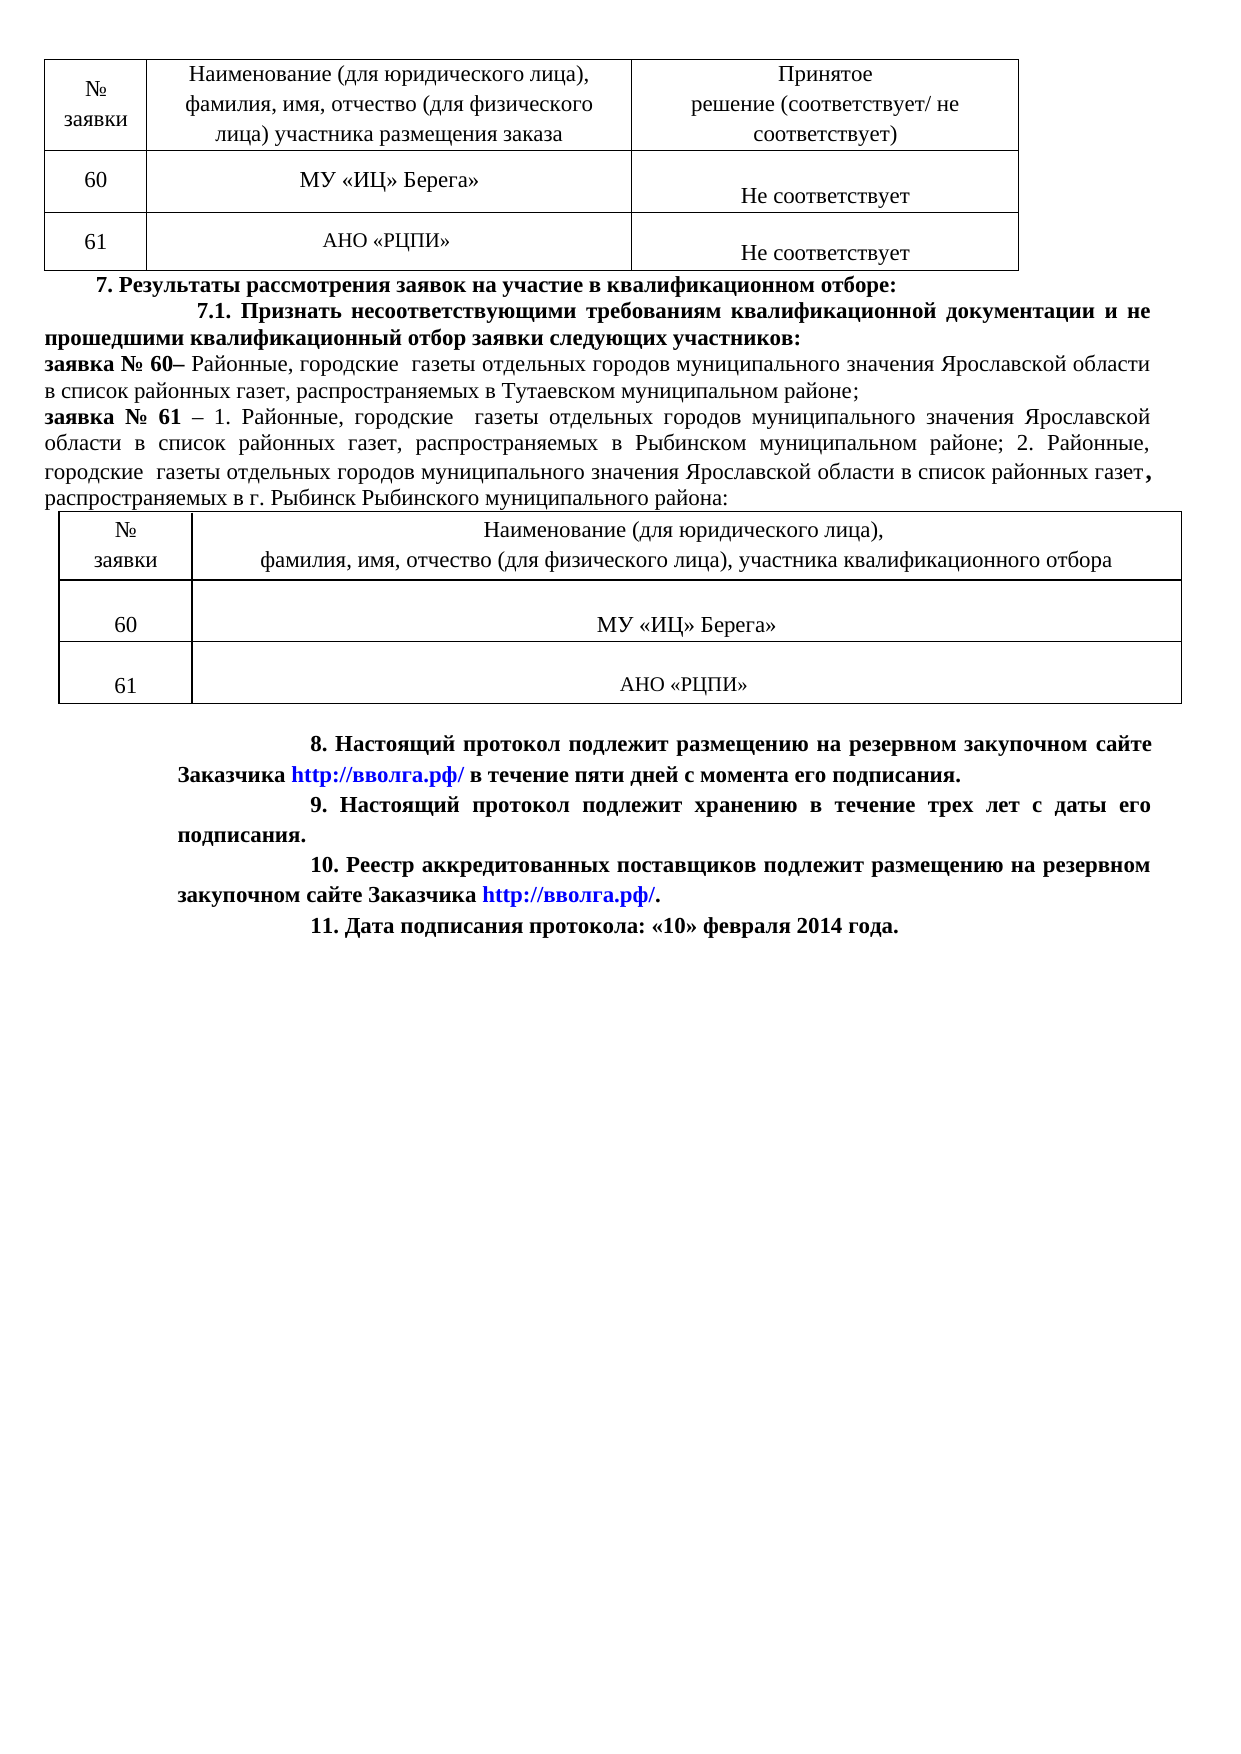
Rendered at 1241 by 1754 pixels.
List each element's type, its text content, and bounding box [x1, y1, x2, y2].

text 7. Результаты рассмотрения заявок на участие в квалификационном отборе: [44, 271, 1152, 298]
table_header Наименование (для юридического лица), фамилия, имя, отчество (для физического лица), участника квалификационного отбора [193, 512, 1181, 579]
table_cell 61 [60, 642, 191, 702]
table_cell МУ «ИЦ» Берега» [193, 581, 1181, 641]
table_cell АНО «РЦПИ» [193, 642, 1181, 702]
table_header № заявки [45, 60, 146, 150]
table_cell 60 [45, 151, 146, 212]
text заявка № 60– Районные, городские газеты отдельных городов муниципального значения Ярославской области в список районных газет, распространяемых в Тутаевском муниципальном районе; [44, 350, 1152, 403]
table_header Наименование (для юридического лица), фамилия, имя, отчество (для физического лица) участника размещения заказа [147, 60, 631, 150]
table_cell Не соответствует [632, 213, 1018, 270]
text 10. Реестр аккредитованных поставщиков подлежит размещению на резервном закупочном сайте Заказчика http://вволга.рф/. [177, 851, 1152, 908]
text 7.1. Признать несоответствующими требованиям квалификационной документации и не прошедшими квалификационный отбор заявки следующих участников: [44, 298, 1152, 350]
table_cell МУ «ИЦ» Берега» [147, 151, 631, 212]
table_header № заявки [60, 512, 192, 579]
table_cell 61 [45, 213, 146, 270]
table_cell 60 [60, 581, 191, 641]
table_cell АНО «РЦПИ» [147, 213, 631, 270]
text 8. Настоящий протокол подлежит размещению на резервном закупочном сайте Заказчика http://вволга.рф/ в течение пяти дней с момента его подписания. [177, 730, 1152, 787]
table_header Принятое решение (соответствует/ не соответствует) [632, 60, 1018, 150]
table_cell Не соответствует [632, 151, 1018, 212]
text 11. Дата подписания протокола: «10» февраля 2014 года. [177, 912, 1152, 938]
text заявка № 61 – 1. Районные, городские газеты отдельных городов муниципального значения Ярославской области в список районных газет, распространяемых в Рыбинском муниципальном районе; 2. Районные, городские газеты отдельных городов муниципального значения Ярославской области в список районных газет, распространяемых в г. Рыбинск Рыбинского муниципального района: [44, 403, 1152, 511]
text 9. Настоящий протокол подлежит хранению в течение трех лет с даты его подписания. [177, 791, 1152, 847]
